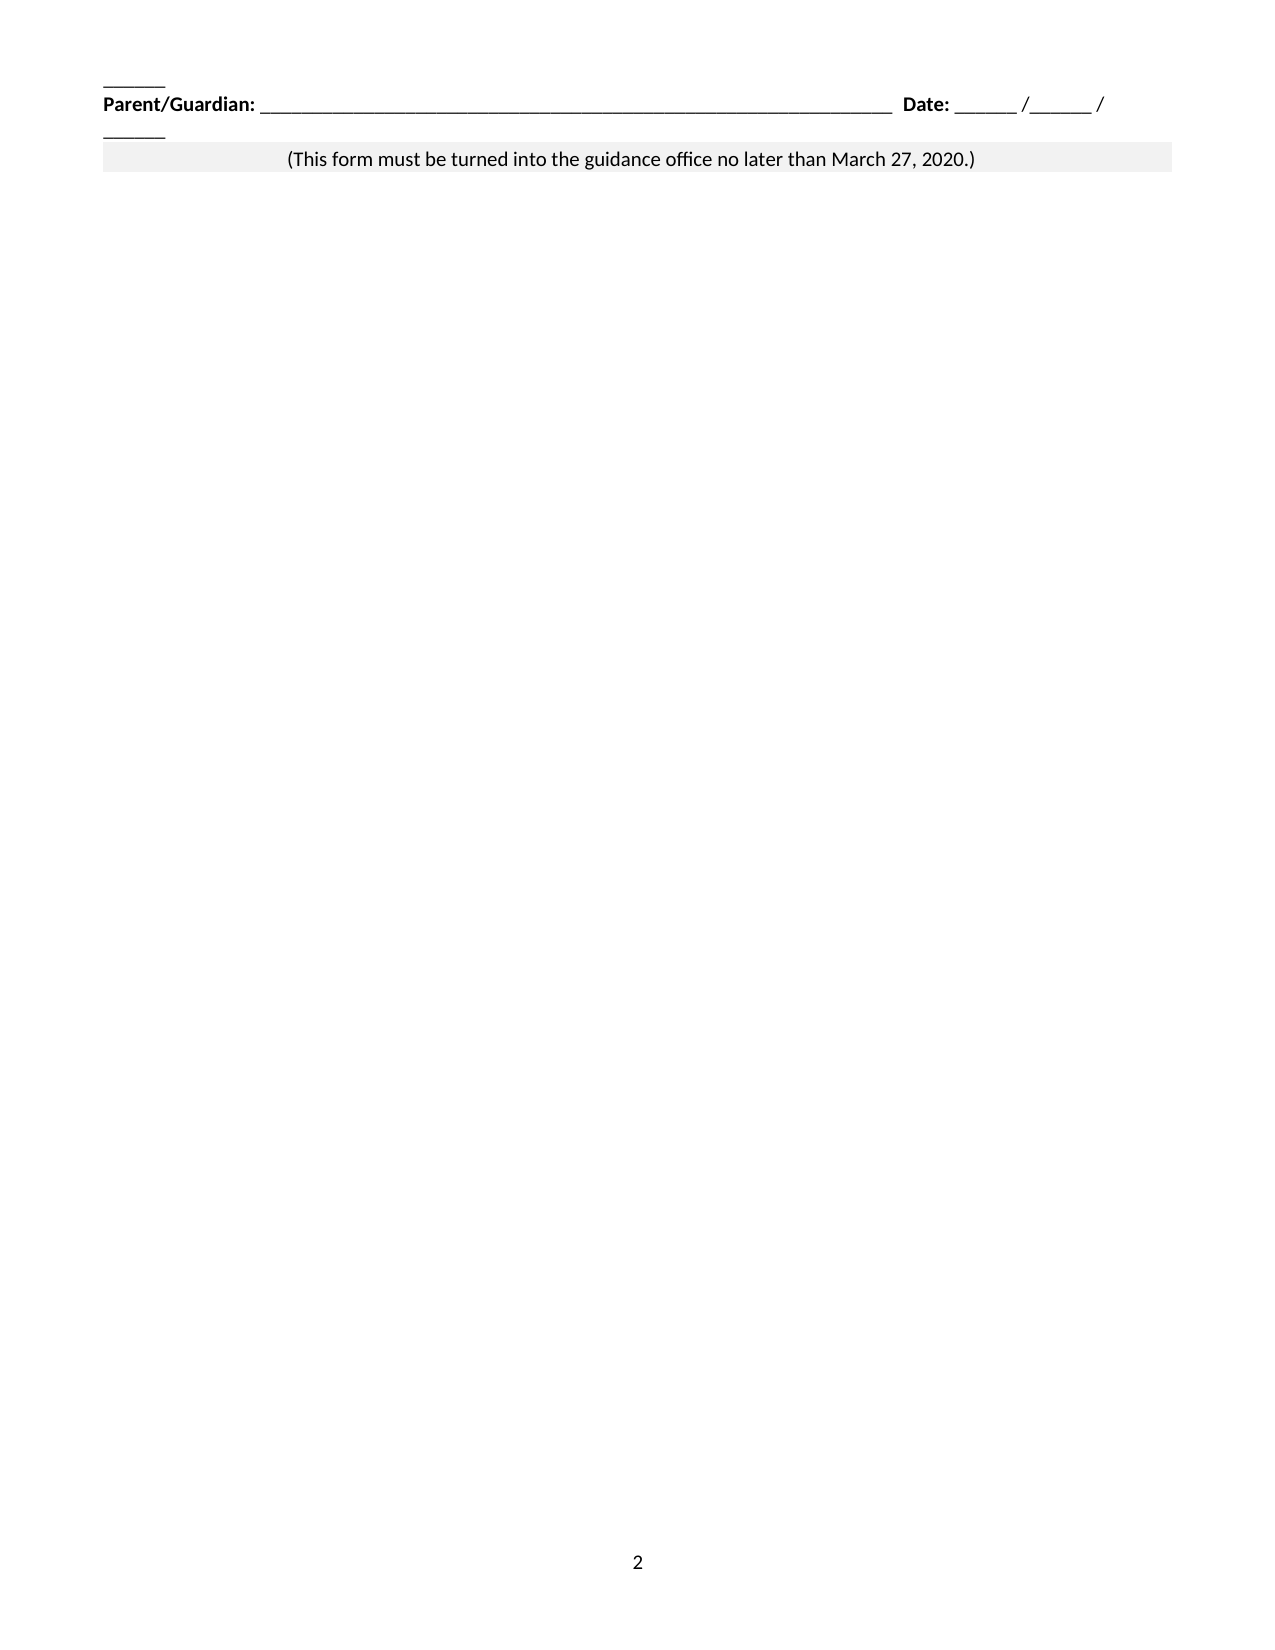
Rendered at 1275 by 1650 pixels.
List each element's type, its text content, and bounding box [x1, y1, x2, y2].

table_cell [103, 66, 1172, 91]
table_cell (This form must be turned into the guidance office no later than March 27, 2020.) [103, 142, 1172, 172]
table_cell Parent/Guardian: _____________________________________________________________ Date: ______ /______ / ______ [103, 91, 1172, 142]
